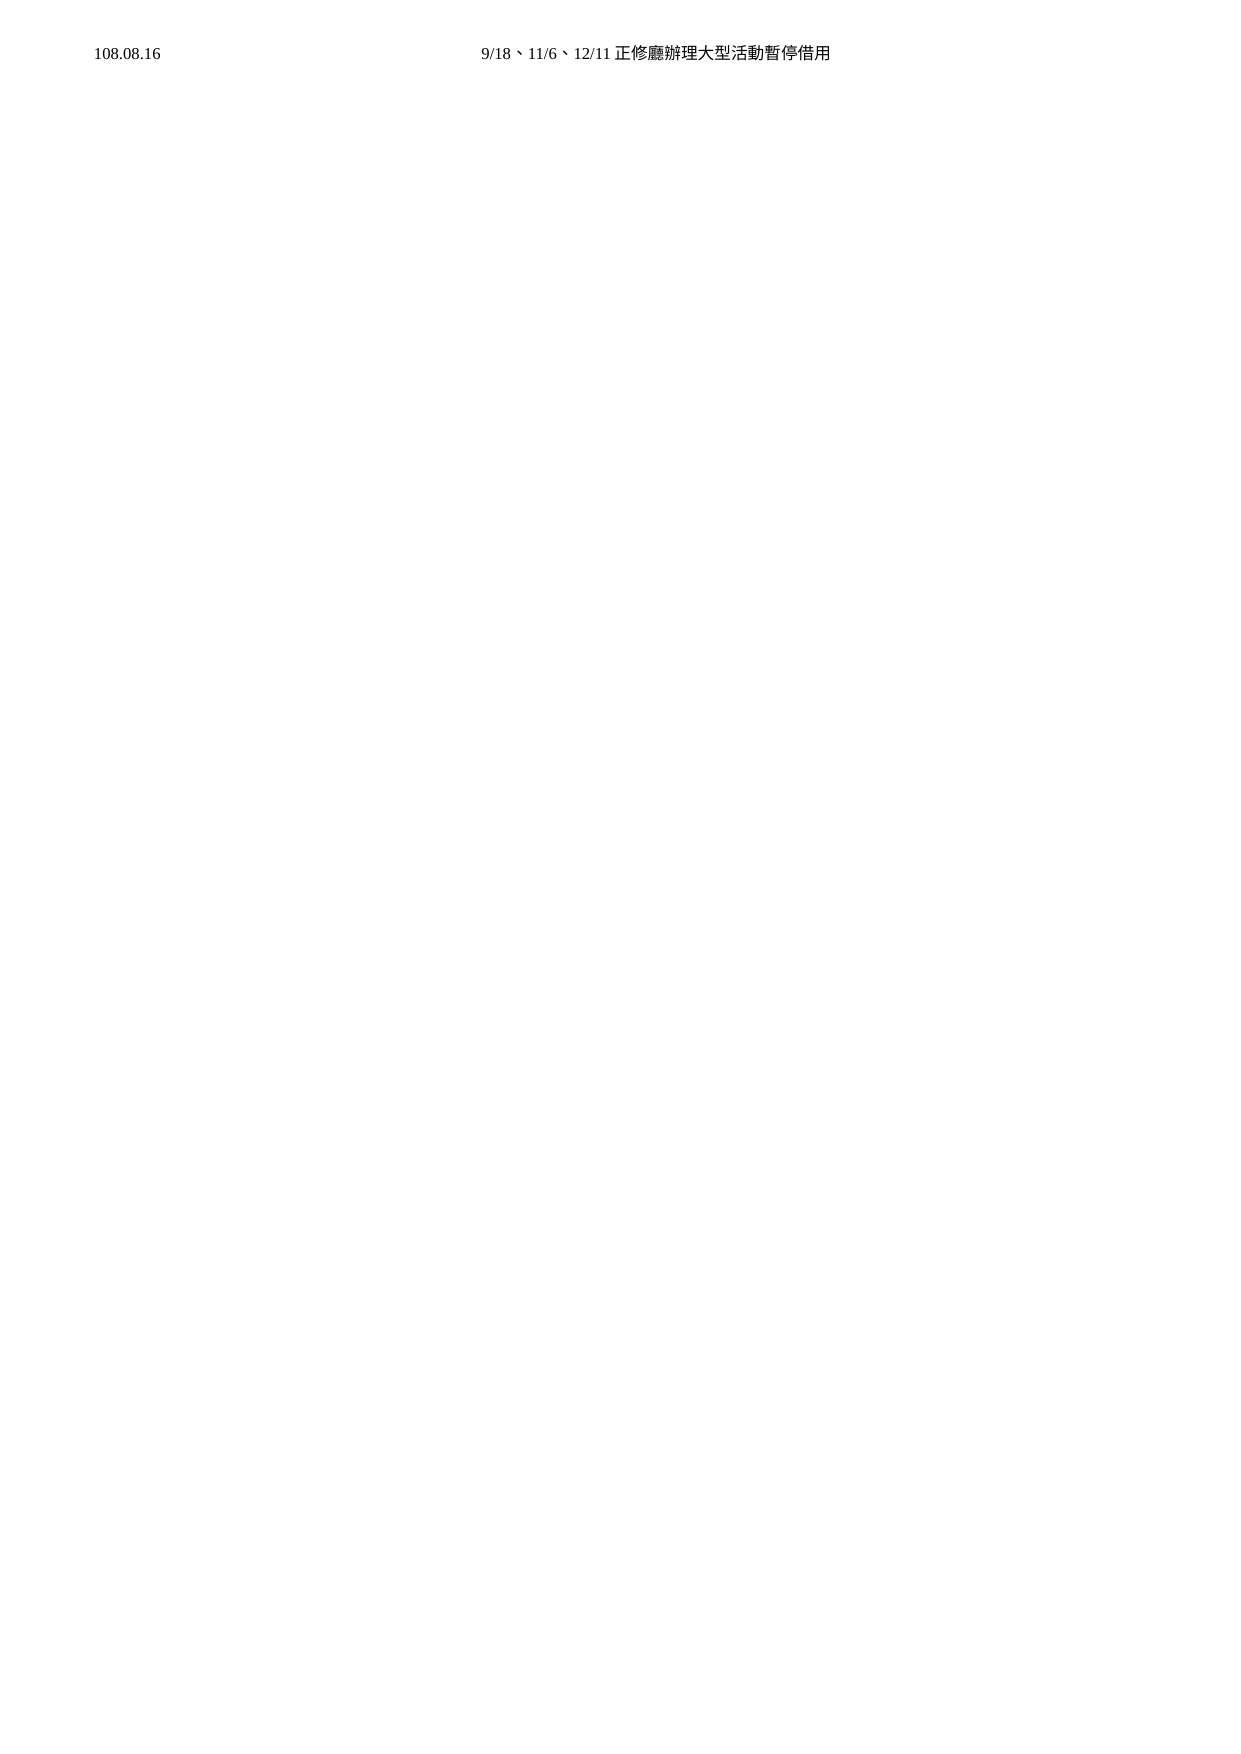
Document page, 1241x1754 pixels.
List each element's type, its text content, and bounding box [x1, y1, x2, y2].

text 108.08.16 9/18、11/6、12/11正修廳辦理大型活動暫停借用 [94, 33, 1181, 71]
